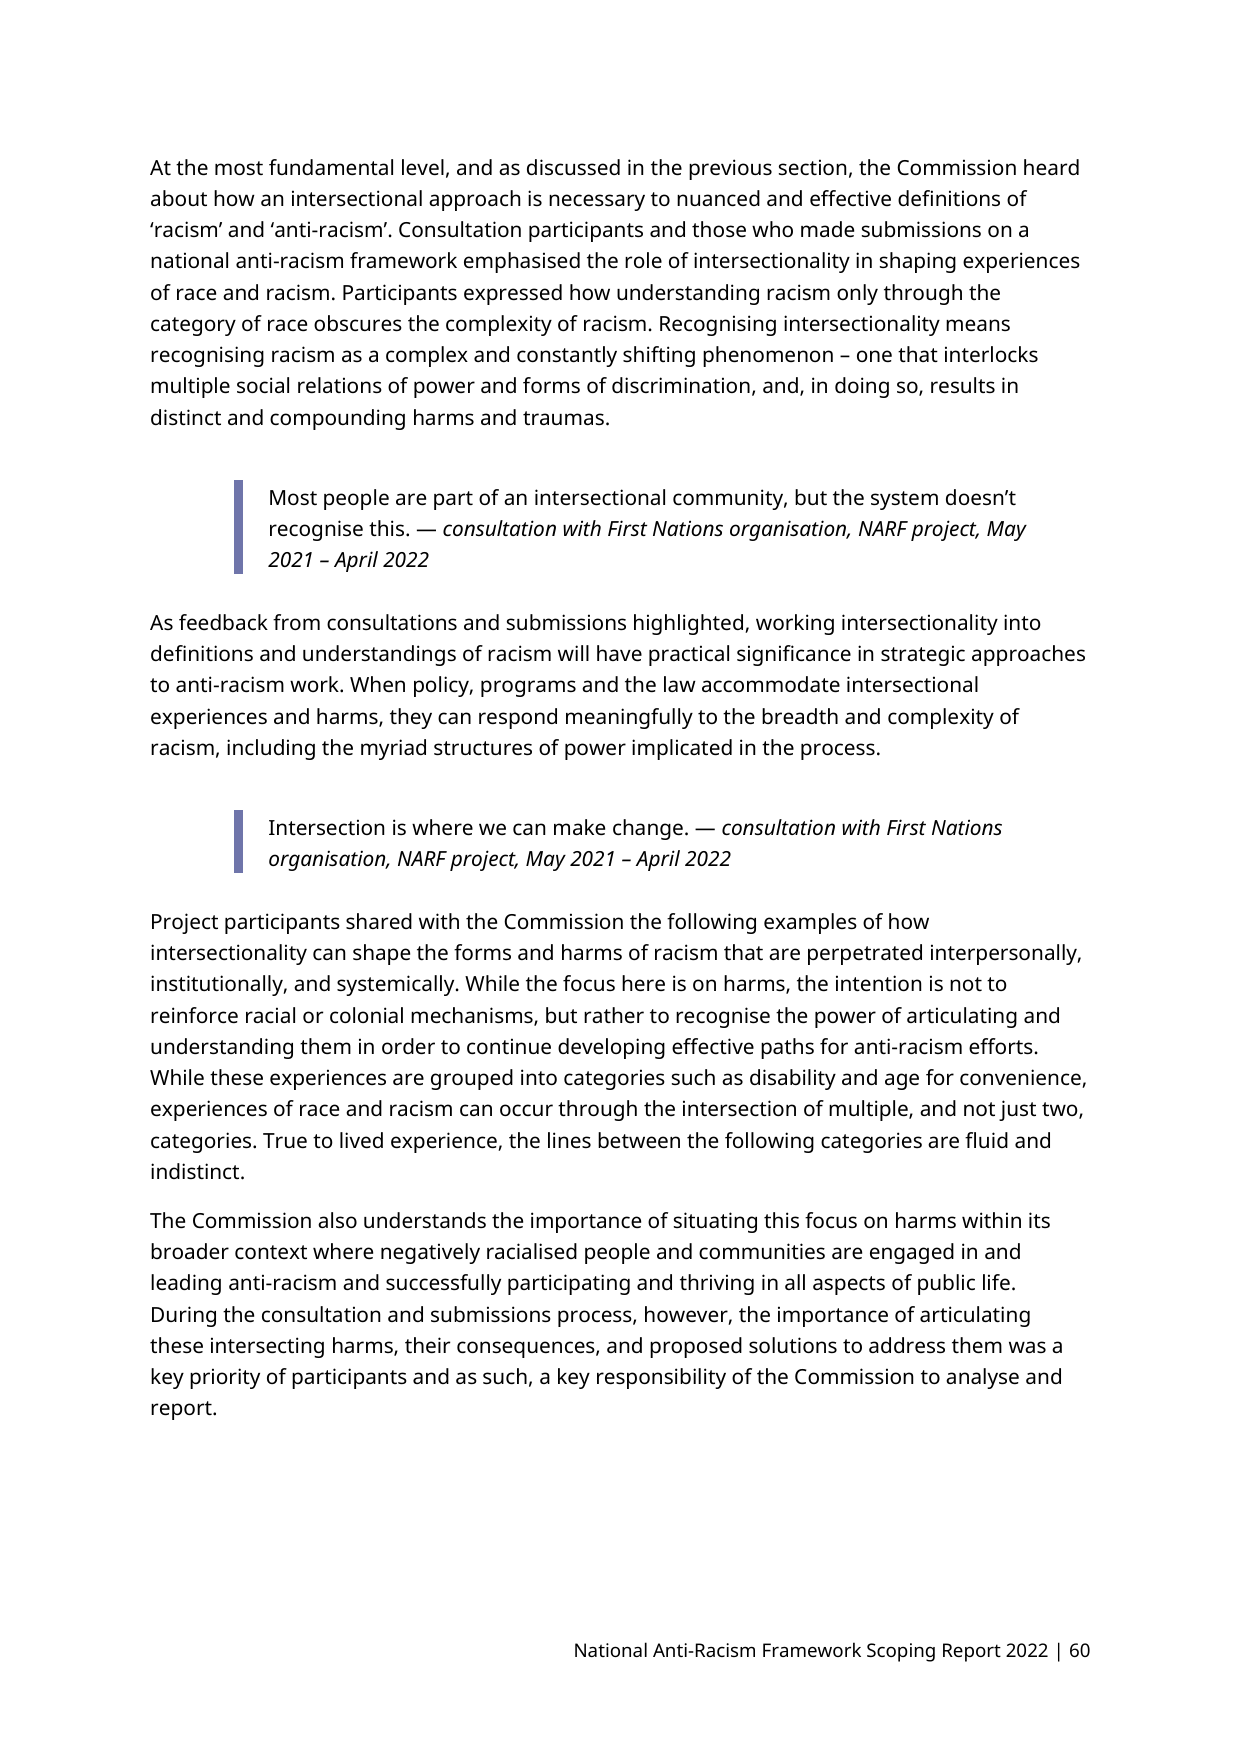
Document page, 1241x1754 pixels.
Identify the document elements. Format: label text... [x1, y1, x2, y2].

text At the most fundamental level, and as discussed in the previous section, the Commission heard about how an intersectional approach is necessary to nuanced and effective definitions of ‘racism’ and ‘anti-racism’. Consultation participants and those who made submissions on a national anti-racism framework emphasised the role of intersectionality in shaping experiences of race and racism. Participants expressed how understanding racism only through the category of race obscures the complexity of racism. Recognising intersectionality means recognising racism as a complex and constantly shifting phenomenon – one that interlocks multiple social relations of power and forms of discrimination, and, in doing so, results in distinct and compounding harms and traumas. [150, 150, 1090, 431]
text As feedback from consultations and submissions highlighted, working intersectionality into definitions and understandings of racism will have practical significance in strategic approaches to anti-racism work. When policy, programs and the law accommodate intersectional experiences and harms, they can respond meaningfully to the breadth and complexity of racism, including the myriad structures of power implicated in the process. [150, 605, 1090, 761]
text Intersection is where we can make change. — consultation with First Nations organisation, NARF project, May 2021 – April 2022 [243, 810, 1031, 873]
text Project participants shared with the Commission the following examples of how intersectionality can shape the forms and harms of racism that are perpetrated interpersonally, institutionally, and systemically. While the focus here is on harms, the intention is not to reinforce racial or colonial mechanisms, but rather to recognise the power of articulating and understanding them in order to continue developing effective paths for anti-racism efforts. While these experiences are grouped into categories such as disability and age for convenience, experiences of race and racism can occur through the intersection of multiple, and not just two, categories. True to lived experience, the lines between the following categories are fluid and indistinct. [150, 904, 1090, 1185]
text Most people are part of an intersectional community, but the system doesn’t recognise this. — consultation with First Nations organisation, NARF project, May 2021 – April 2022 [243, 480, 1031, 574]
text The Commission also understands the importance of situating this focus on harms within its broader context where negatively racialised people and communities are engaged in and leading anti-racism and successfully participating and thriving in all aspects of public life. During the consultation and submissions process, however, the importance of articulating these intersecting harms, their consequences, and proposed solutions to address them was a key priority of participants and as such, a key responsibility of the Commission to analyse and report. [150, 1203, 1090, 1422]
